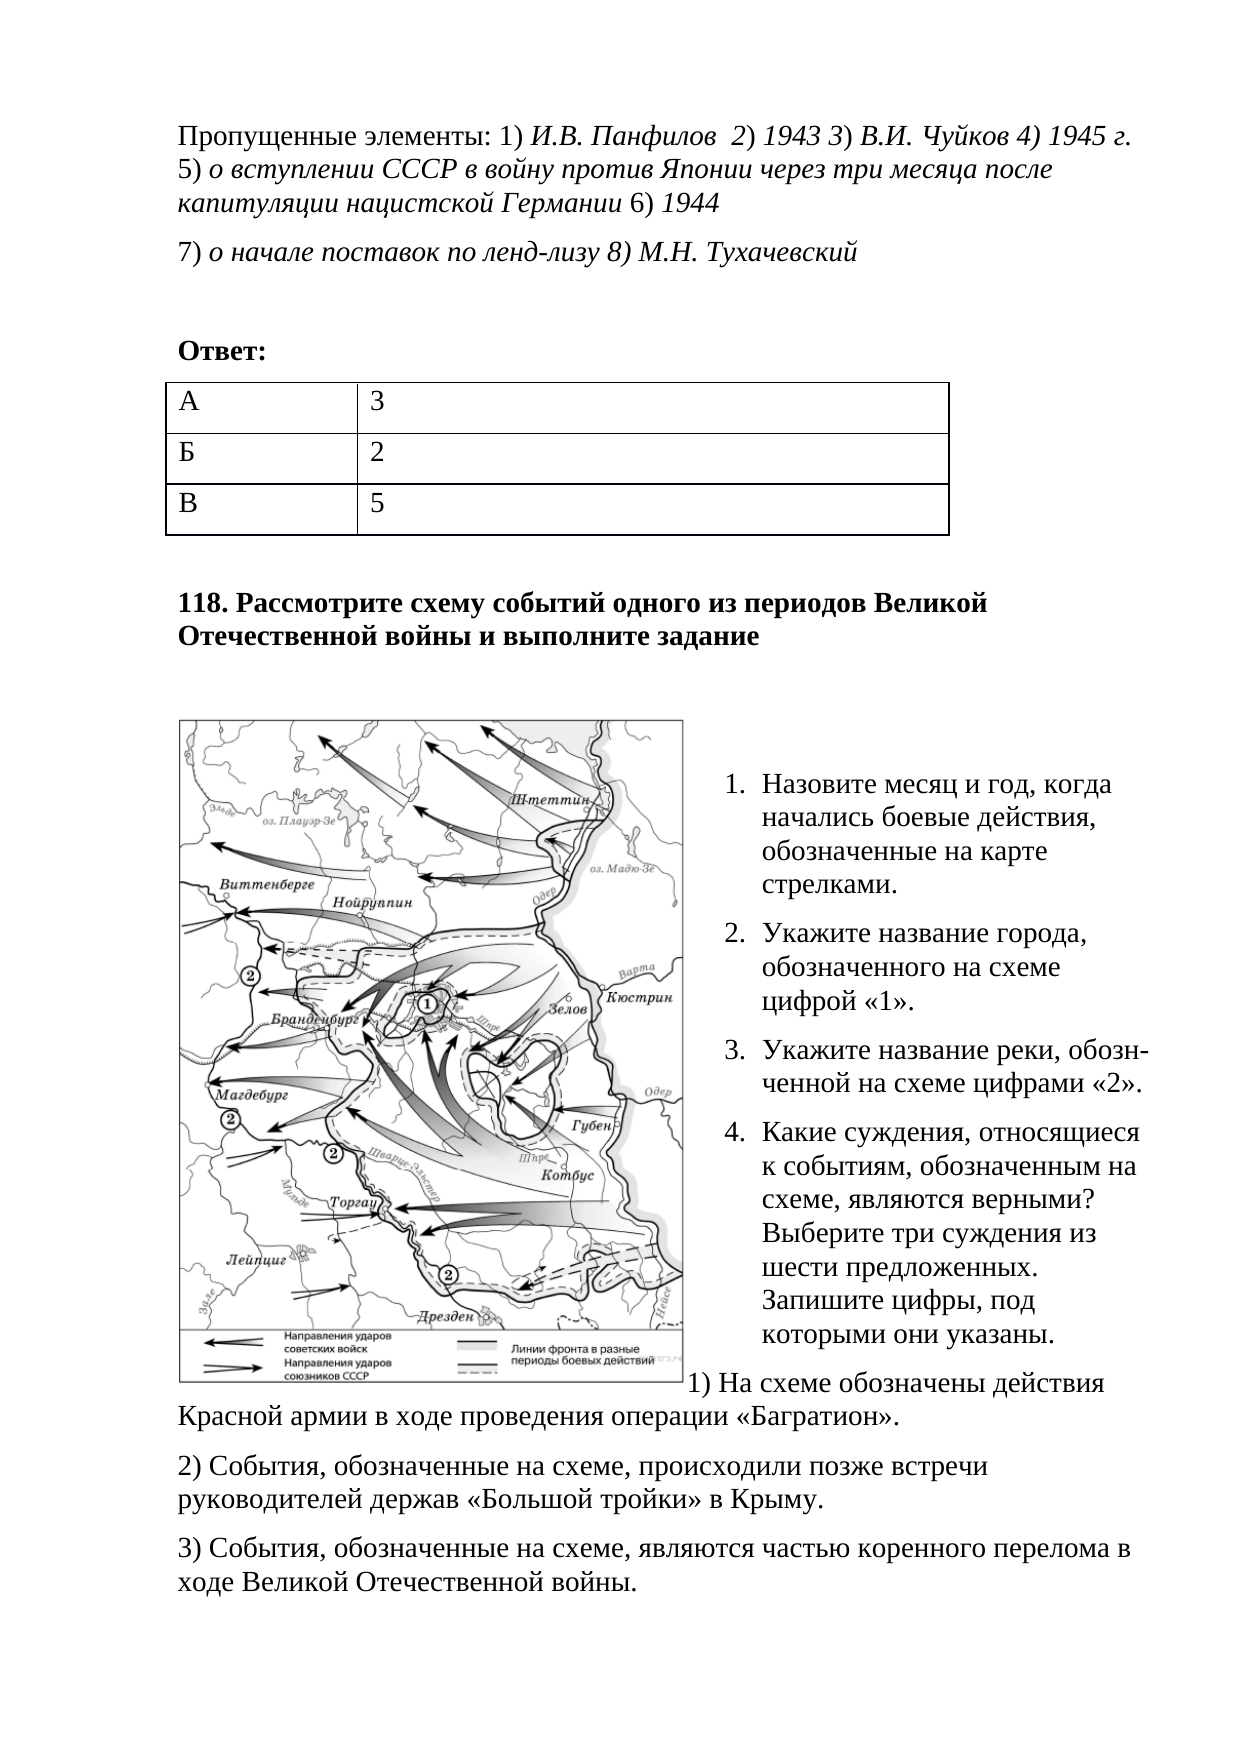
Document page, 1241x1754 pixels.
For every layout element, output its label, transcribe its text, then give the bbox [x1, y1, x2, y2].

text 2) События, обозначенные на схеме, происходили позже встречи руководителей держав «Большой тройки» в Крыму. [177, 1448, 1152, 1515]
text 118. Рассмотрите схему событий одного из периодов Великой Отечественной войны и выполните задание [177, 585, 1152, 652]
text Пропущенные элементы: 1) И.В. Панфилов 2) 1943 3) В.И. Чуйков 4) 1945 г. 5) о вступлении СССР в войну против Японии через три месяца после капитуляции нацистской Германии 6) 1944 [177, 118, 1152, 219]
list Укажите название реки, обознченной на схеме цифрами «2». [687, 1032, 1152, 1099]
table_cell 5 [358, 485, 948, 534]
list Укажите название города, обозначенного на схеме цифрой «1». [687, 916, 1152, 1016]
text Ответ: [177, 333, 1152, 366]
table_cell В [167, 485, 357, 534]
text 7) о начале поставок по ленд-лизу 8) М.Н. Тухачевский [177, 234, 1152, 268]
text 3) События, обозначенные на схеме, являются частью коренного перелома в ходе Великой Отечественной войны. [177, 1530, 1152, 1597]
picture [177, 716, 687, 1386]
table_header 3 [358, 383, 948, 433]
table_cell 2 [358, 434, 948, 483]
list Назовите месяц и год, когда начались боевые действия, обозначенные на карте стрелками. [687, 766, 1152, 900]
table_header А [167, 383, 357, 433]
text 1) На схеме обозначены действия Красной армии в ходе проведения операции «Багратион». [177, 1365, 1152, 1432]
table_cell Б [167, 434, 357, 483]
list Какие суждения, относящиеся к событиям, обозначенным на схеме, являются верными? Выберите три суждения из шести предложенных. Запишите цифры, под которыми они указаны. [687, 1114, 1152, 1349]
